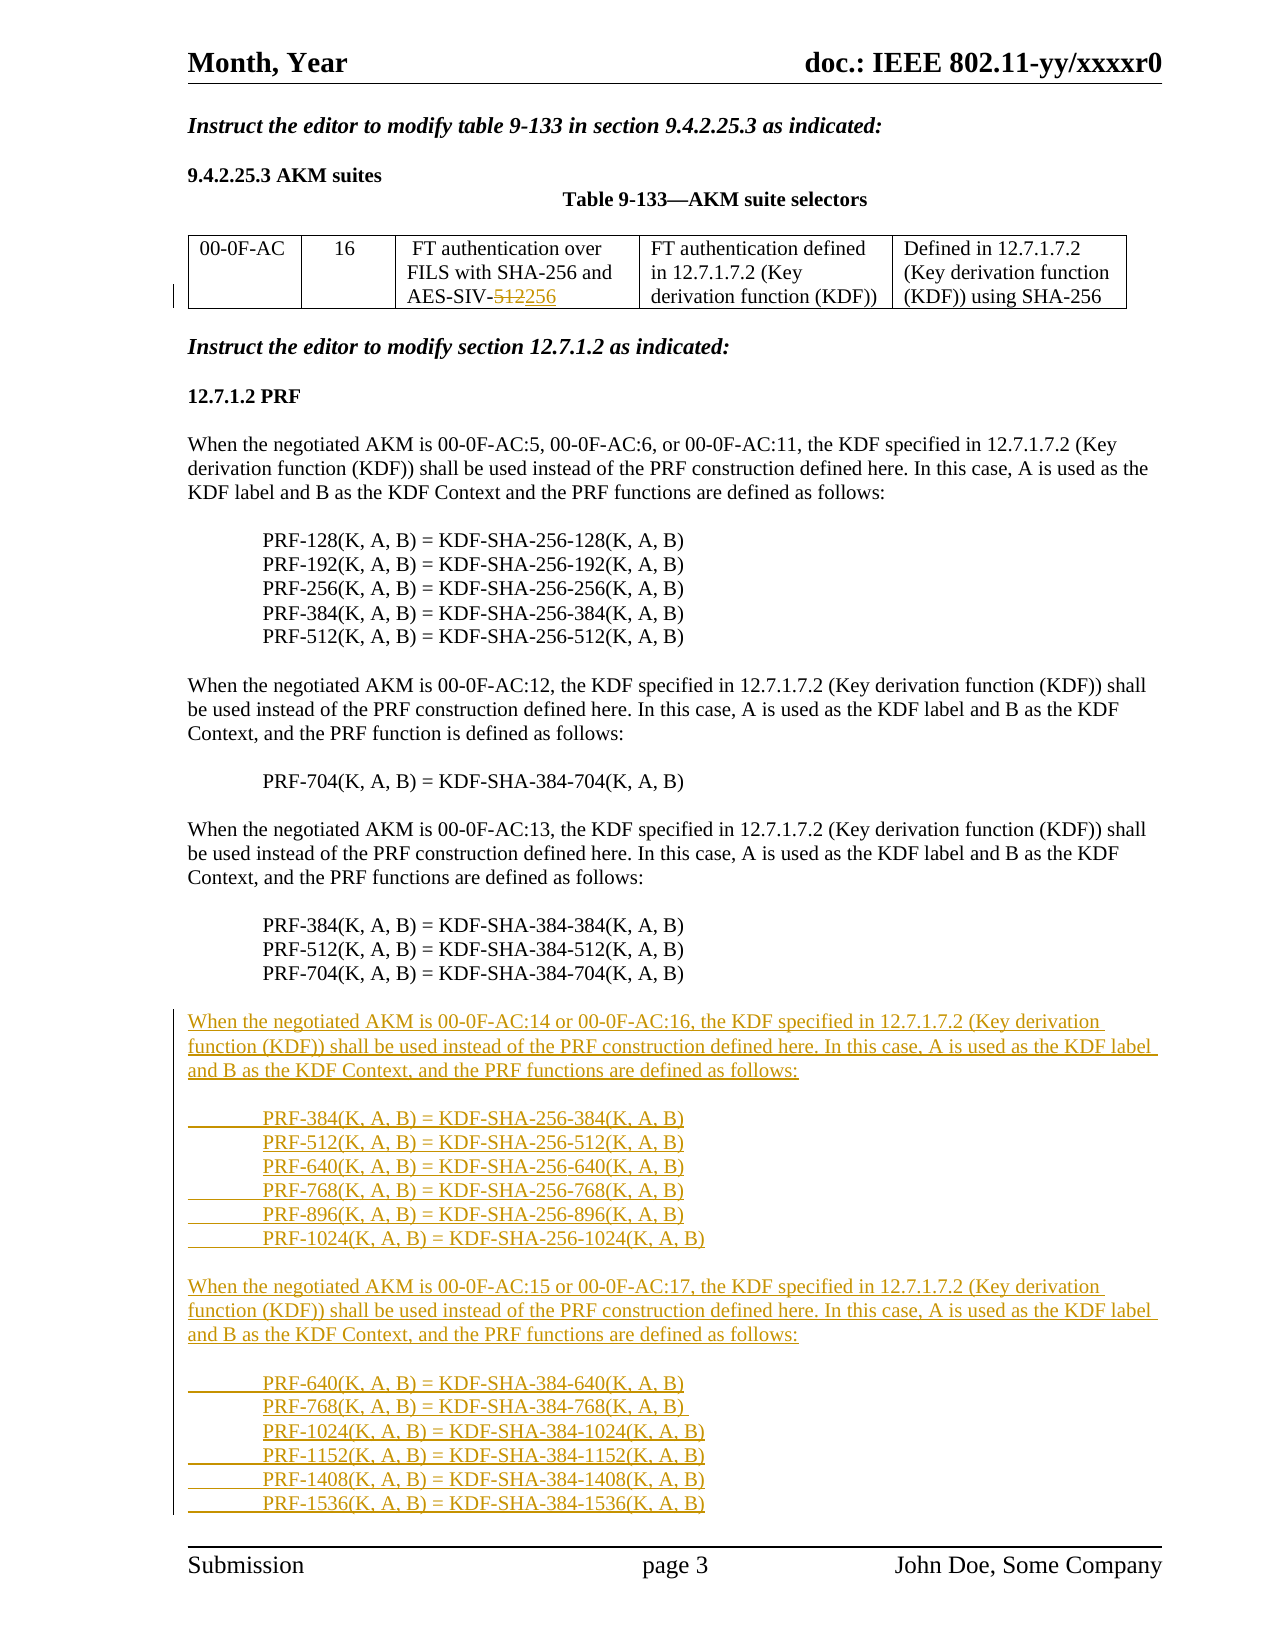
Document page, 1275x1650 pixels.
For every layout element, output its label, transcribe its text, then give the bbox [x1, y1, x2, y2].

text PRF-704(K, A, B) = KDF-SHA-384-704(K, A, B) [262, 961, 1162, 985]
table_header FT authentication over FILS with SHA-256 and AES-SIV- [396, 236, 639, 308]
text PRF-384(K, A, B) = KDF-SHA-256-384(K, A, B) [262, 600, 1162, 624]
text When the negotiated AKM is 00-0F-AC:12, the KDF specified in 12.7.1.7.2 (Key derivation function (KDF)) shall be used instead of the PRF construction defined here. In this case, A is used as the KDF label and B as the KDF Context, and the PRF function is defined as follows: [187, 673, 1162, 745]
table_header 00-0F-AC [189, 236, 301, 308]
text When the negotiated AKM is 00-0F-AC:5, 00-0F-AC:6, or 00-0F-AC:11, the KDF specified in 12.7.1.7.2 (Key derivation function (KDF)) shall be used instead of the PRF construction defined here. In this case, A is used as the KDF label and B as the KDF Context and the PRF functions are defined as follows: [187, 432, 1162, 504]
text PRF-704(K, A, B) = KDF-SHA-384-704(K, A, B) [262, 769, 1162, 793]
text PRF-192(K, A, B) = KDF-SHA-256-192(K, A, B) [262, 552, 1162, 576]
text 9.4.2.25.3 AKM suites [187, 163, 1162, 187]
text PRF-512(K, A, B) = KDF-SHA-384-512(K, A, B) [262, 937, 1162, 961]
text 12.7.1.2 PRF [187, 384, 1162, 408]
text Instruct the editor to modify section 12.7.1.2 as indicated: [187, 333, 1162, 360]
text PRF-128(K, A, B) = KDF-SHA-256-128(K, A, B) [262, 528, 1162, 552]
table_header 16 [302, 236, 395, 308]
text PRF-512(K, A, B) = KDF-SHA-256-512(K, A, B) [262, 624, 1162, 648]
text Instruct the editor to modify table 9-133 in section 9.4.2.25.3 as indicated: [187, 112, 1162, 139]
text When the negotiated AKM is 00-0F-AC:13, the KDF specified in 12.7.1.7.2 (Key derivation function (KDF)) shall be used instead of the PRF construction defined here. In this case, A is used as the KDF label and B as the KDF Context, and the PRF functions are defined as follows: [187, 817, 1162, 889]
text Table 9-133—AKM suite selectors [187, 187, 1162, 211]
text PRF-384(K, A, B) = KDF-SHA-384-384(K, A, B) [262, 913, 1162, 937]
table_header FT authentication defined in 12.7.1.7.2 (Key derivation function (KDF)) [640, 236, 892, 308]
table_header Defined in 12.7.1.7.2 (Key derivation function (KDF)) using SHA-256 [893, 236, 1126, 308]
text PRF-256(K, A, B) = KDF-SHA-256-256(K, A, B) [262, 576, 1162, 600]
